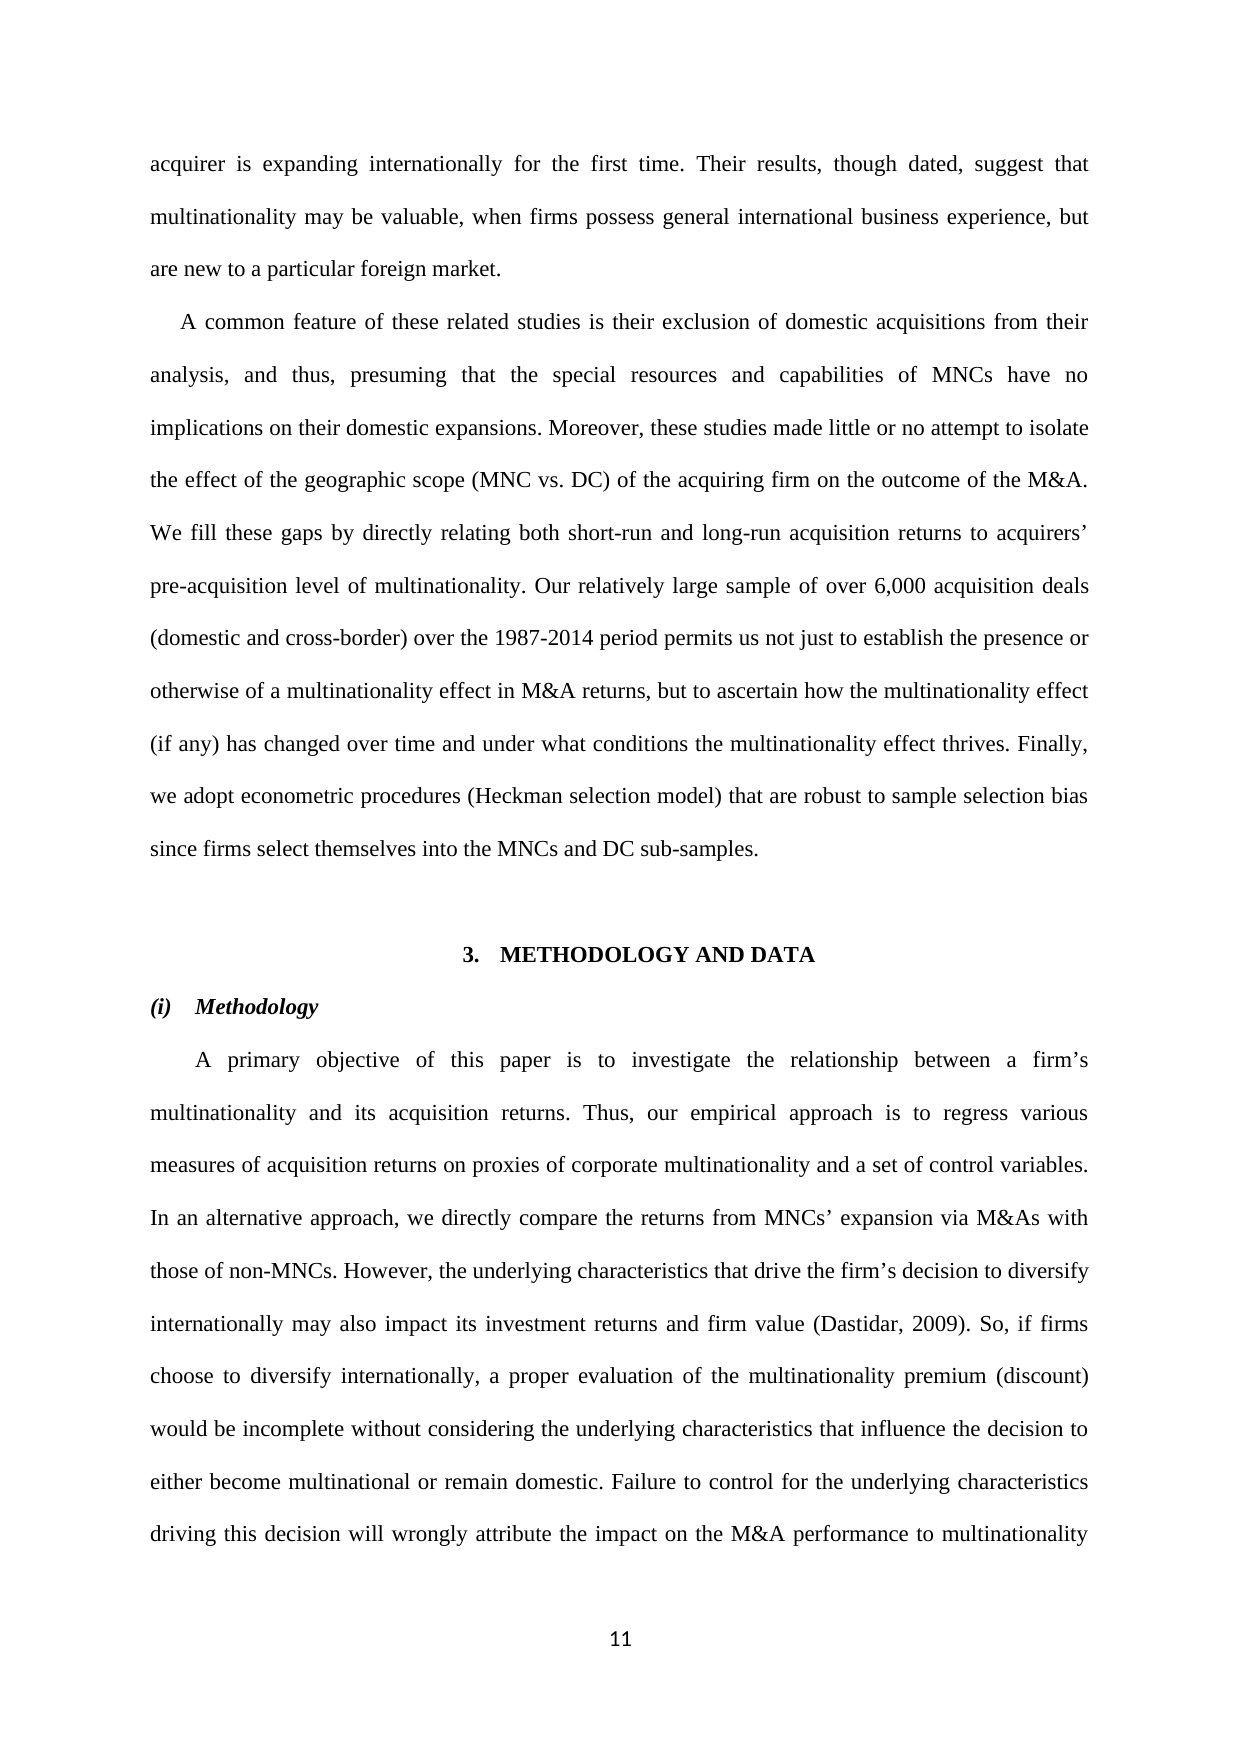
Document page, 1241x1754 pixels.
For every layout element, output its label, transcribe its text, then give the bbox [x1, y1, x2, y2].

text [150, 150, 1090, 282]
list METHODOLOGY AND DATA [187, 941, 1090, 967]
text A common feature of these related studies is their exclusion of domestic acquisitions from their analysis, and thus, presuming that the special resources and capabilities of MNCs have no implications on their domestic expansions. Moreover, these studies made little or no attempt to isolate the effect of the geographic scope (MNC vs. DC) of the acquiring firm on the outcome of the M&A. We fill these gaps by directly relating both short-run and long-run acquisition returns to acquirers’ pre-acquisition level of multinationality. Our relatively large sample of over 6,000 acquisition deals (domestic and cross-border) over the 1987-2014 period permits us not just to establish the presence or otherwise of a multinationality effect in M&A returns, but to ascertain how the multinationality effect (if any) has changed over time and under what conditions the multinationality effect thrives. Finally, we adopt econometric procedures (Heckman selection model) that are robust to sample selection bias since firms select themselves into the MNCs and DC sub-samples. [150, 308, 1090, 862]
list Methodology [150, 993, 1090, 1020]
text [150, 1046, 1090, 1547]
